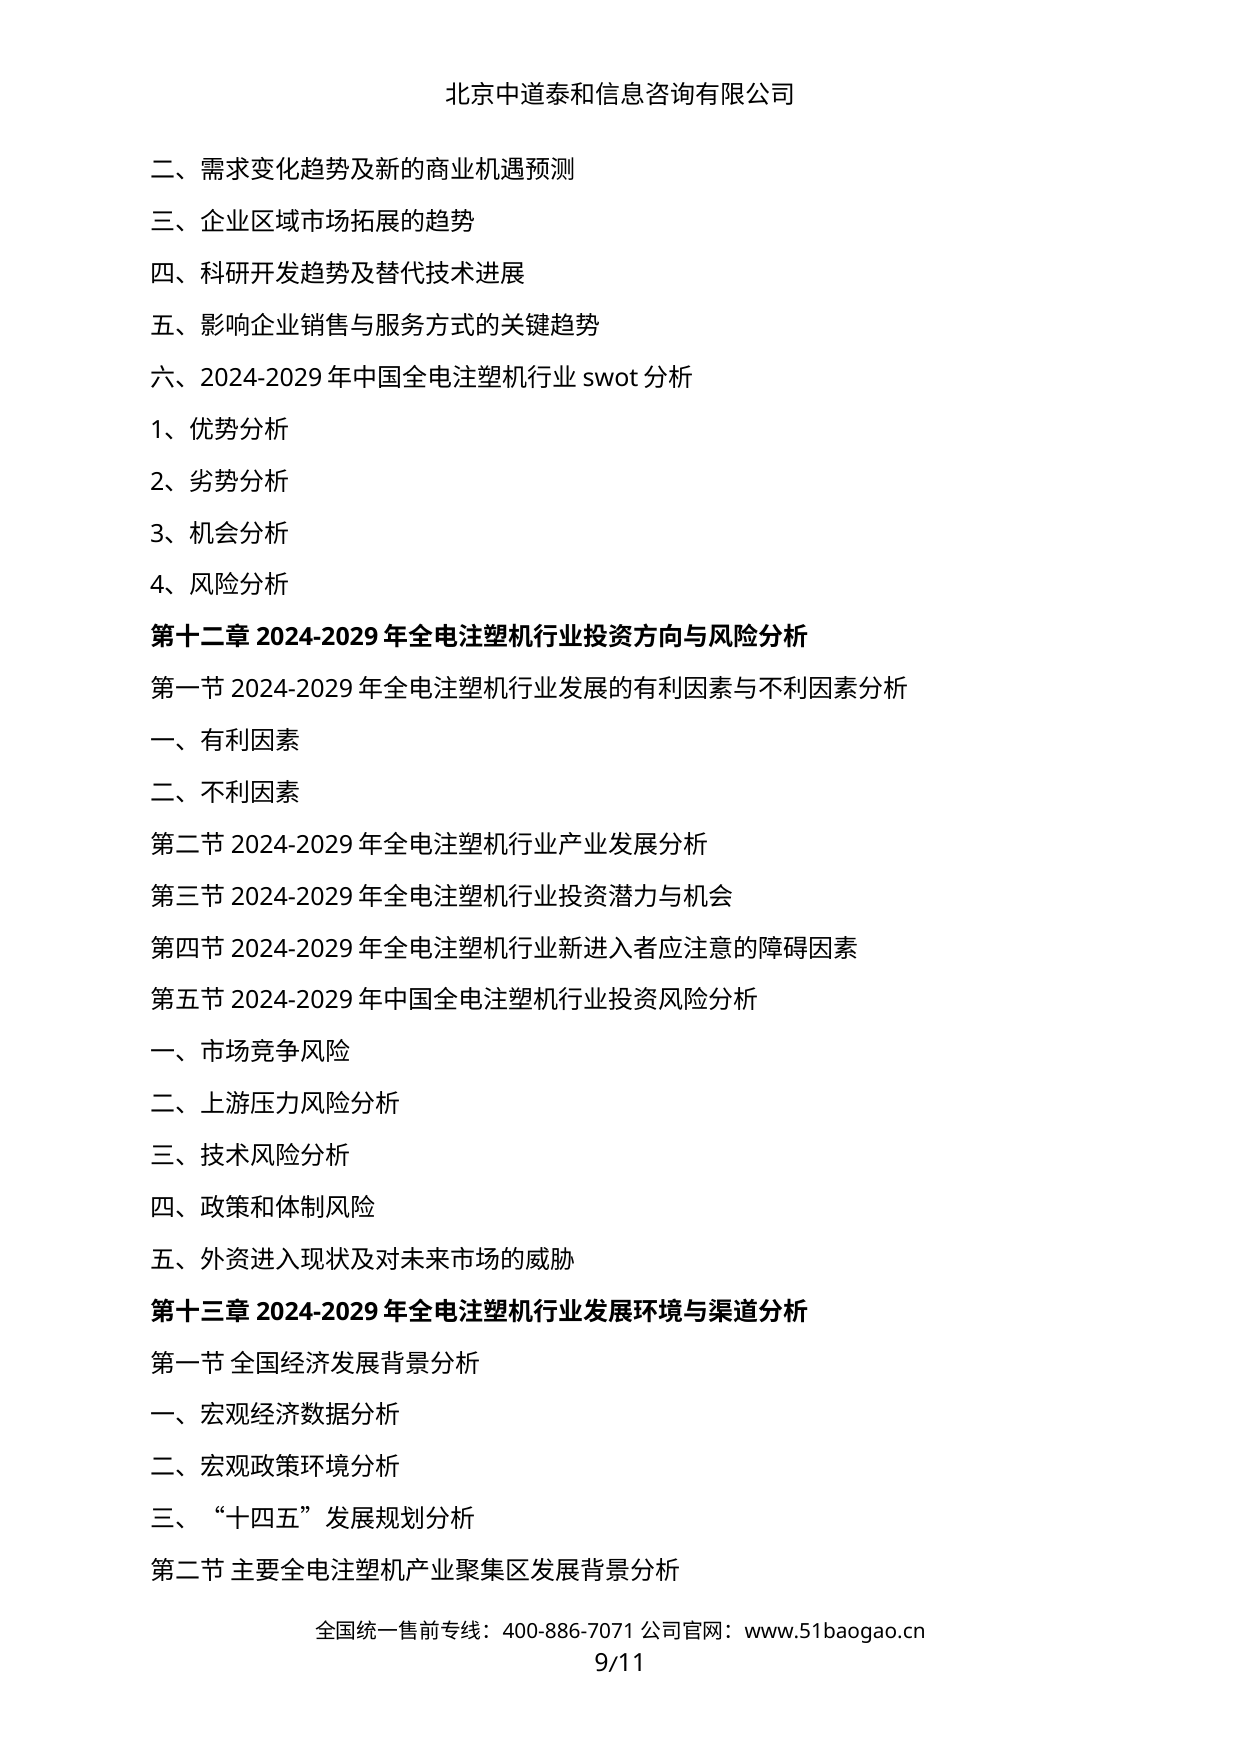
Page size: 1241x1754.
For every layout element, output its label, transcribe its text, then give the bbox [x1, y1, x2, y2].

text 2、劣势分析 [150, 461, 1090, 497]
text 三、企业区域市场拓展的趋势 [150, 202, 1090, 238]
text 四、科研开发趋势及替代技术进展 [150, 254, 1090, 290]
text 1、优势分析 [150, 409, 1090, 446]
text 二、需求变化趋势及新的商业机遇预测 [150, 150, 1090, 186]
text 4、风险分析 [150, 565, 1090, 601]
text 二、宏观政策环境分析 [150, 1447, 1090, 1483]
text 二、不利因素 [150, 772, 1090, 809]
text 第五节 2024-2029年中国全电注塑机行业投资风险分析 [150, 980, 1090, 1016]
text 三、“十四五”发展规划分析 [150, 1499, 1090, 1535]
text 一、有利因素 [150, 721, 1090, 757]
text 四、政策和体制风险 [150, 1187, 1090, 1224]
text 第二节 2024-2029年全电注塑机行业产业发展分析 [150, 824, 1090, 861]
text 三、技术风险分析 [150, 1136, 1090, 1172]
text 第四节 2024-2029年全电注塑机行业新进入者应注意的障碍因素 [150, 928, 1090, 964]
text 五、影响企业销售与服务方式的关键趋势 [150, 306, 1090, 342]
text 五、外资进入现状及对未来市场的威胁 [150, 1239, 1090, 1276]
text 第一节 2024-2029年全电注塑机行业发展的有利因素与不利因素分析 [150, 669, 1090, 705]
text 第十二章 2024-2029年全电注塑机行业投资方向与风险分析 [150, 617, 1090, 653]
text 第十三章 2024-2029年全电注塑机行业发展环境与渠道分析 [150, 1291, 1090, 1327]
text 一、市场竞争风险 [150, 1032, 1090, 1068]
text 第一节 全国经济发展背景分析 [150, 1343, 1090, 1379]
text 第三节 2024-2029年全电注塑机行业投资潜力与机会 [150, 876, 1090, 912]
text 一、宏观经济数据分析 [150, 1395, 1090, 1431]
text 二、上游压力风险分析 [150, 1084, 1090, 1120]
text 六、2024-2029年中国全电注塑机行业swot分析 [150, 357, 1090, 394]
text 第二节 主要全电注塑机产业聚集区发展背景分析 [150, 1551, 1090, 1587]
text 3、机会分析 [150, 513, 1090, 549]
